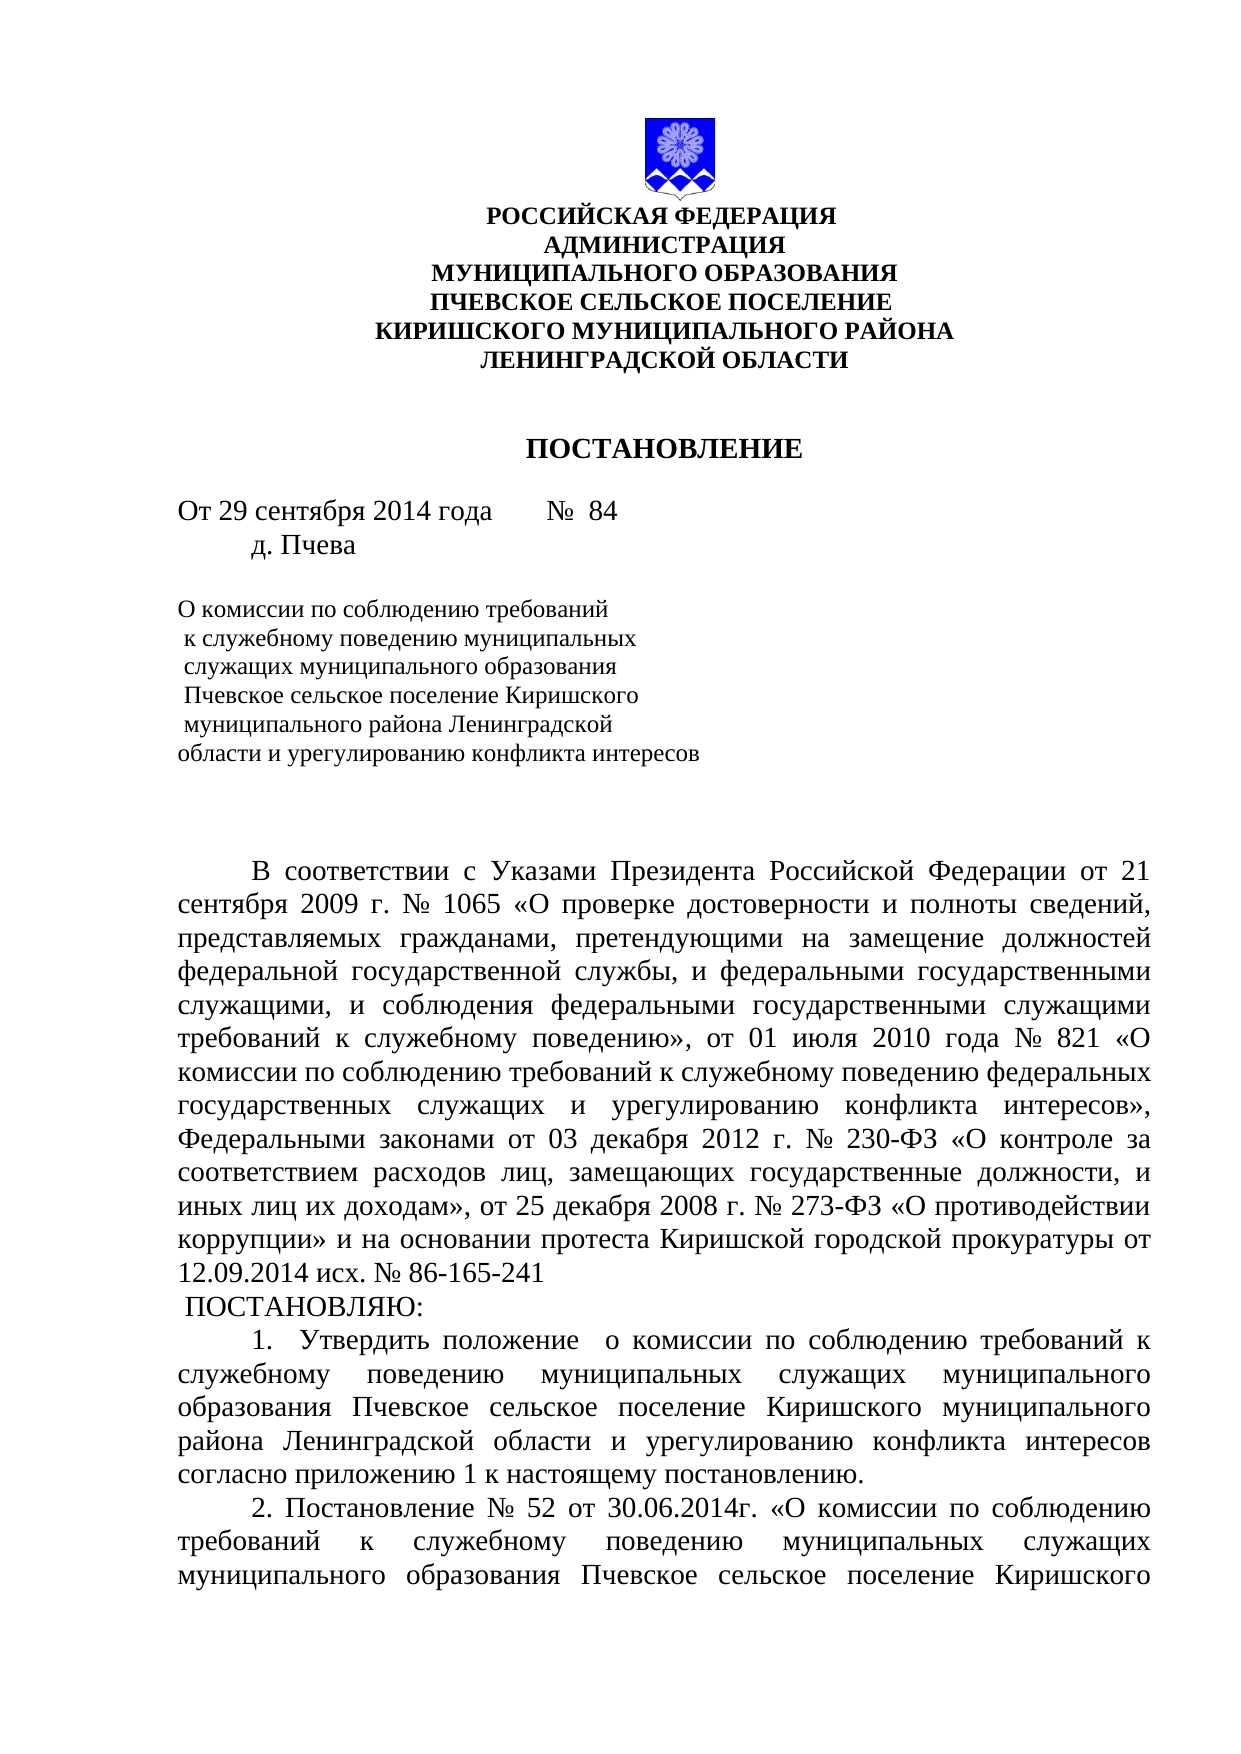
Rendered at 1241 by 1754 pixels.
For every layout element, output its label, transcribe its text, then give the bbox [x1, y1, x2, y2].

text В соответствии с Указами Президента Российской Федерации от 21 сентября 2009 г. № 1065 «О проверке достоверности и полноты сведений, представляемых гражданами, претендующими на замещение должностей федеральной государственной службы, и федеральными государственными служащими, и соблюдения федеральными государственными служащими требований к служебному поведению», от 01 июля 2010 года № 821 «О комиссии по соблюдению требований к служебному поведению федеральных государственных служащих и урегулированию конфликта интересов», Федеральными законами от 03 декабря 2012 г. № 230-ФЗ «О контроле за соответствием расходов лиц, замещающих государственные должности, и иных лиц их доходам», от 25 декабря 2008 г. № 273-ФЗ «О противодействии коррупции» и на основании протеста Киришской городской прокуратуры от 12.09.2014 исх. № 86-165-241 [177, 1020, 1152, 1289]
text ПОСТАНОВЛЯЮ: [177, 1289, 1152, 1322]
text 1. Утвердить положение о комиссии по соблюдению требований к служебному поведению муниципальных служащих муниципального образования Пчевское сельское поселение Киришского муниципального района Ленинградской области и урегулированию конфликта интересов согласно приложению 1 к настоящему постановлению. [177, 1322, 1152, 1490]
text к служебному поведению муниципальных [177, 623, 1152, 651]
text ПОСТАНОВЛЕНИЕ [177, 431, 1152, 464]
text РОССИЙСКАЯ ФЕДЕРАЦИЯ АДМИНИСТРАЦИЯ [177, 201, 1152, 258]
picture [645, 118, 716, 201]
text муниципального района Ленинградской [177, 709, 1152, 738]
text В соответствии с Указами Президента Российской Федерации от 21 сентября 2009 г. № 1065 «О проверке достоверности и полноты сведений, представляемых гражданами, претендующими на замещение должностей федеральной государственной службы, и федеральными государственными служащими, и соблюдения федеральными государственными служащими требований к служебному поведению», от 01 июля 2010 года № 821 «О комиссии по соблюдению требований к служебному поведению федеральных государственных служащих и урегулированию конфликта интересов», Федеральными законами от 03 декабря 2012 г. № 230-ФЗ «О контроле за соответствием расходов лиц, замещающих государственные должности, и иных лиц их доходам», от 25 декабря 2008 г. № 273-ФЗ «О противодействии коррупции» и на основании протеста Киришской городской прокуратуры от 12.09.2014 исх. № 86-165-241 [177, 853, 1152, 920]
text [177, 1490, 1152, 1591]
text Пчевское сельское поселение Киришского [177, 680, 1152, 709]
text области и урегулированию конфликта интересов [177, 738, 1152, 766]
text ПЧЕВСКОЕ СЕЛЬСКОЕ ПОСЕЛЕНИЕ КИРИШСКОГО МУНИЦИПАЛЬНОГО РАЙОНА [177, 287, 1152, 345]
text От 29 сентября 2014 года № 84 [177, 493, 1152, 527]
text д. Пчева [177, 527, 1152, 560]
text служащих муниципального образования [177, 651, 1152, 680]
text ЛЕНИНГРАДСКОЙ ОБЛАСТИ [177, 345, 1152, 373]
text О комиссии по соблюдению требований [177, 594, 1152, 623]
text МУНИЦИПАЛЬНОГО ОБРАЗОВАНИЯ [177, 258, 1152, 287]
